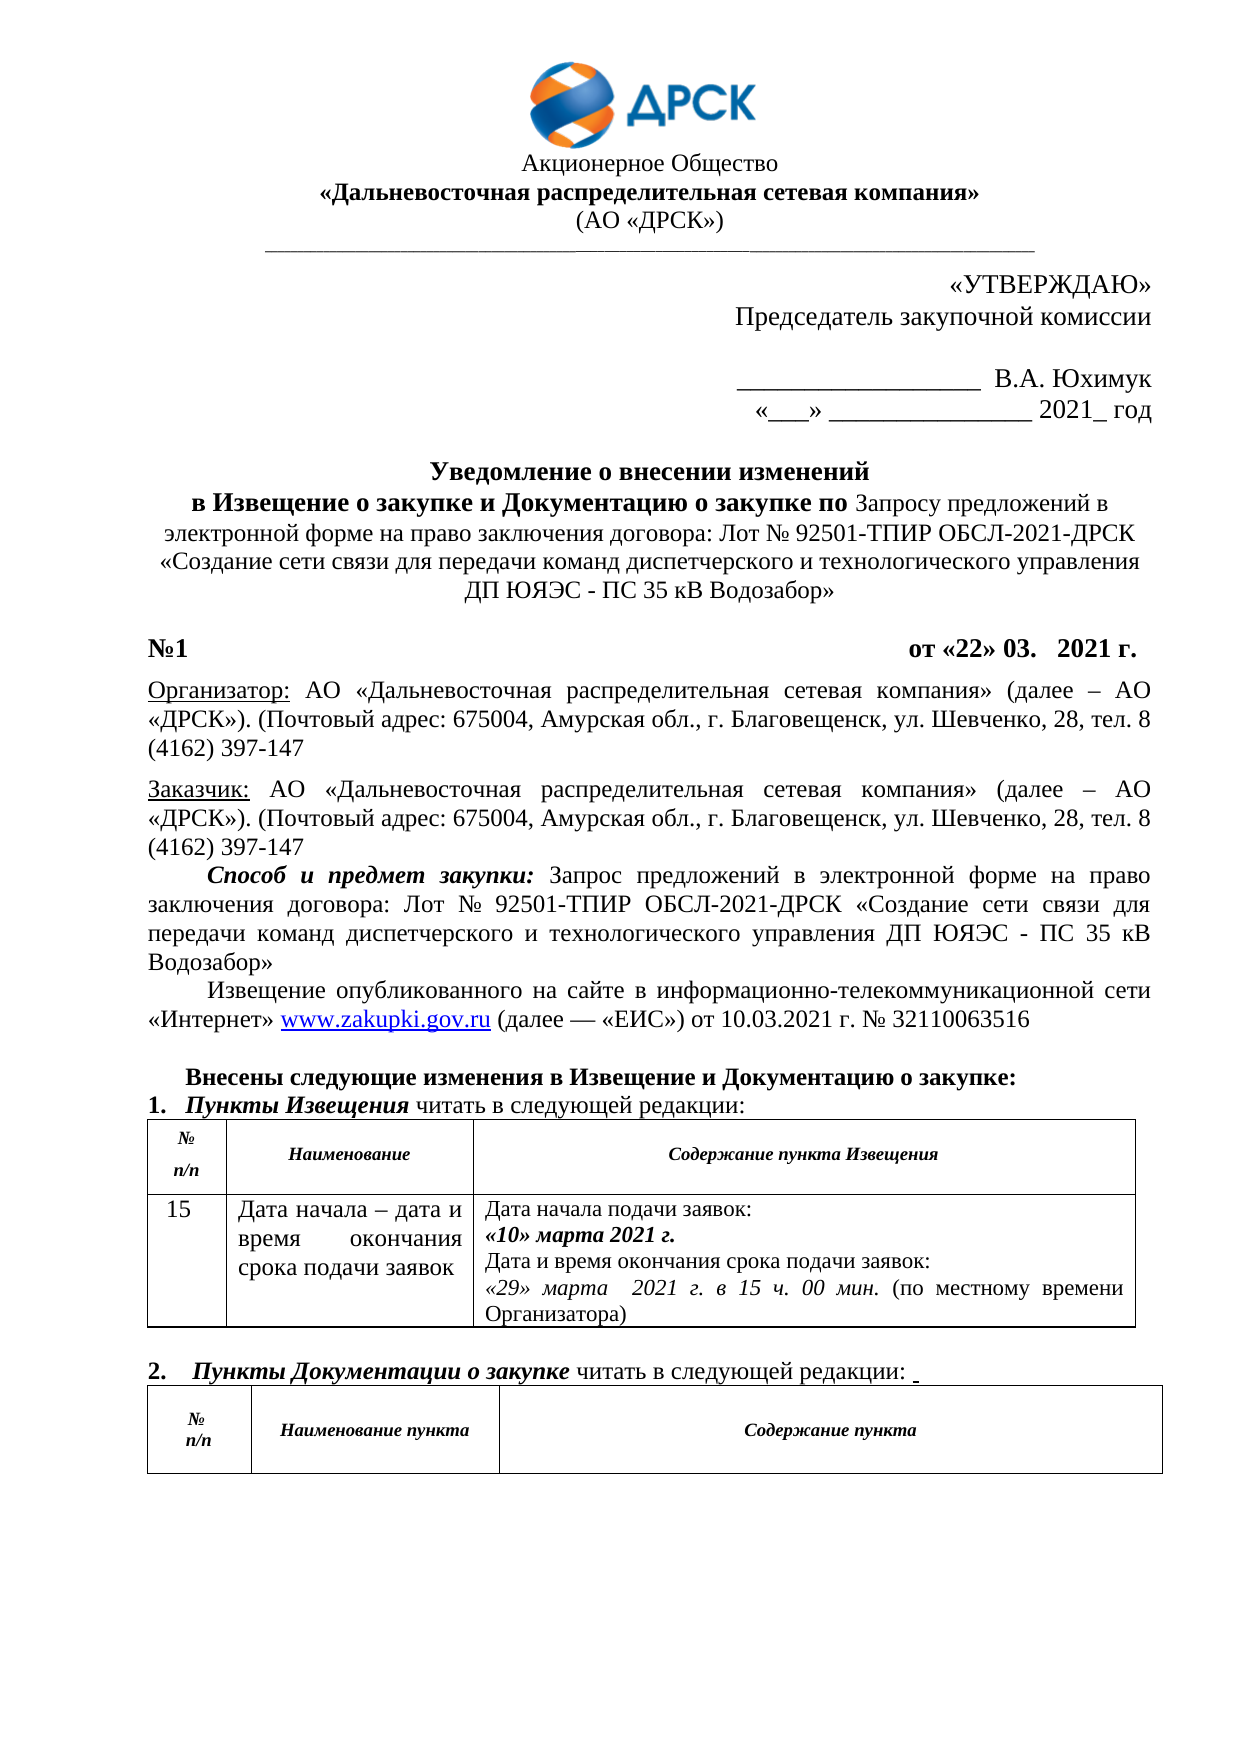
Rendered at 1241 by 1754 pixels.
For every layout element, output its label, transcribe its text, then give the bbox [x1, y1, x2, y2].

text ____________________________________________________________________________________________________________________ [148, 234, 1152, 254]
table_cell Дата начала – дата и время окончания срока подачи заявок [227, 1195, 473, 1326]
text №1 от «22» 03. 2021 г. [148, 632, 1152, 663]
table_header Содержание пункта Извещения [474, 1120, 1135, 1193]
table_header Наименование [227, 1120, 473, 1193]
list Пункты Документации о закупке читать в следующей редакции: [148, 1356, 1152, 1385]
text Председатель закупочной комиссии [693, 299, 1152, 331]
text Способ и предмет закупки: Запрос предложений в электронной форме на право заключения договора: Лот № 92501-ТПИР ОБСЛ-2021-ДРСК «Создание сети связи для передачи команд диспетчерского и технологического управления ДП ЮЯЭС - ПС 35 кВ Водозабор» [148, 861, 1152, 976]
text Заказчик: АО «Дальневосточная распределительная сетевая компания» (далее – АО «ДРСК»). (Почтовый адрес: 675004, Амурская обл., г. Благовещенск, ул. Шевченко, 28, тел. 8 (4162) 397-147 [148, 774, 1152, 861]
text __________________ В.А. Юхимук [693, 362, 1152, 393]
text Организатор: АО «Дальневосточная распределительная сетевая компания» (далее – АО «ДРСК»). (Почтовый адрес: 675004, Амурская обл., г. Благовещенск, ул. Шевченко, 28, тел. 8 (4162) 397-147 [148, 676, 1152, 762]
list Внесены следующие изменения в Извещение и Документацию о закупке: [185, 1062, 1152, 1091]
table_cell 15 [148, 1195, 226, 1326]
picture [526, 59, 773, 149]
table_header № п/п [148, 1120, 226, 1193]
text (АО «ДРСК») [148, 206, 1152, 234]
text в Извещение о закупке и Документацию о закупке по Запросу предложений в электронной форме на право заключения договора: Лот № 92501-ТПИР ОБСЛ-2021-ДРСК «Создание сети связи для передачи команд диспетчерского и технологического управления ДП ЮЯЭС - ПС 35 кВ Водозабор» [148, 486, 1152, 632]
table_cell Дата начала подачи заявок: «10» марта 2021 г. Дата и время окончания срока подачи заявок: «29» марта 2021 г. в 15 ч. 00 мин. (по местному времени Организатора) [474, 1195, 1135, 1326]
table_header № п/п [148, 1386, 251, 1473]
list Пункты Извещения читать в следующей редакции: [148, 1091, 1152, 1119]
text «УТВЕРЖДАЮ» [693, 268, 1152, 299]
text Акционерное Общество [148, 148, 1152, 177]
table_header Наименование пункта [252, 1386, 499, 1473]
text Уведомление о внесении изменений [148, 455, 1152, 486]
text «___» _______________ 2021_ год [693, 393, 1152, 424]
table_header Содержание пункта [500, 1386, 1162, 1473]
text Извещение опубликованного на сайте в информационно-телекоммуникационной сети «Интернет» www.zakupki.gov.ru (далее — «ЕИС») от 10.03.2021 г. № 32110063516 [148, 976, 1152, 1033]
text «Дальневосточная распределительная сетевая компания» [148, 177, 1152, 206]
